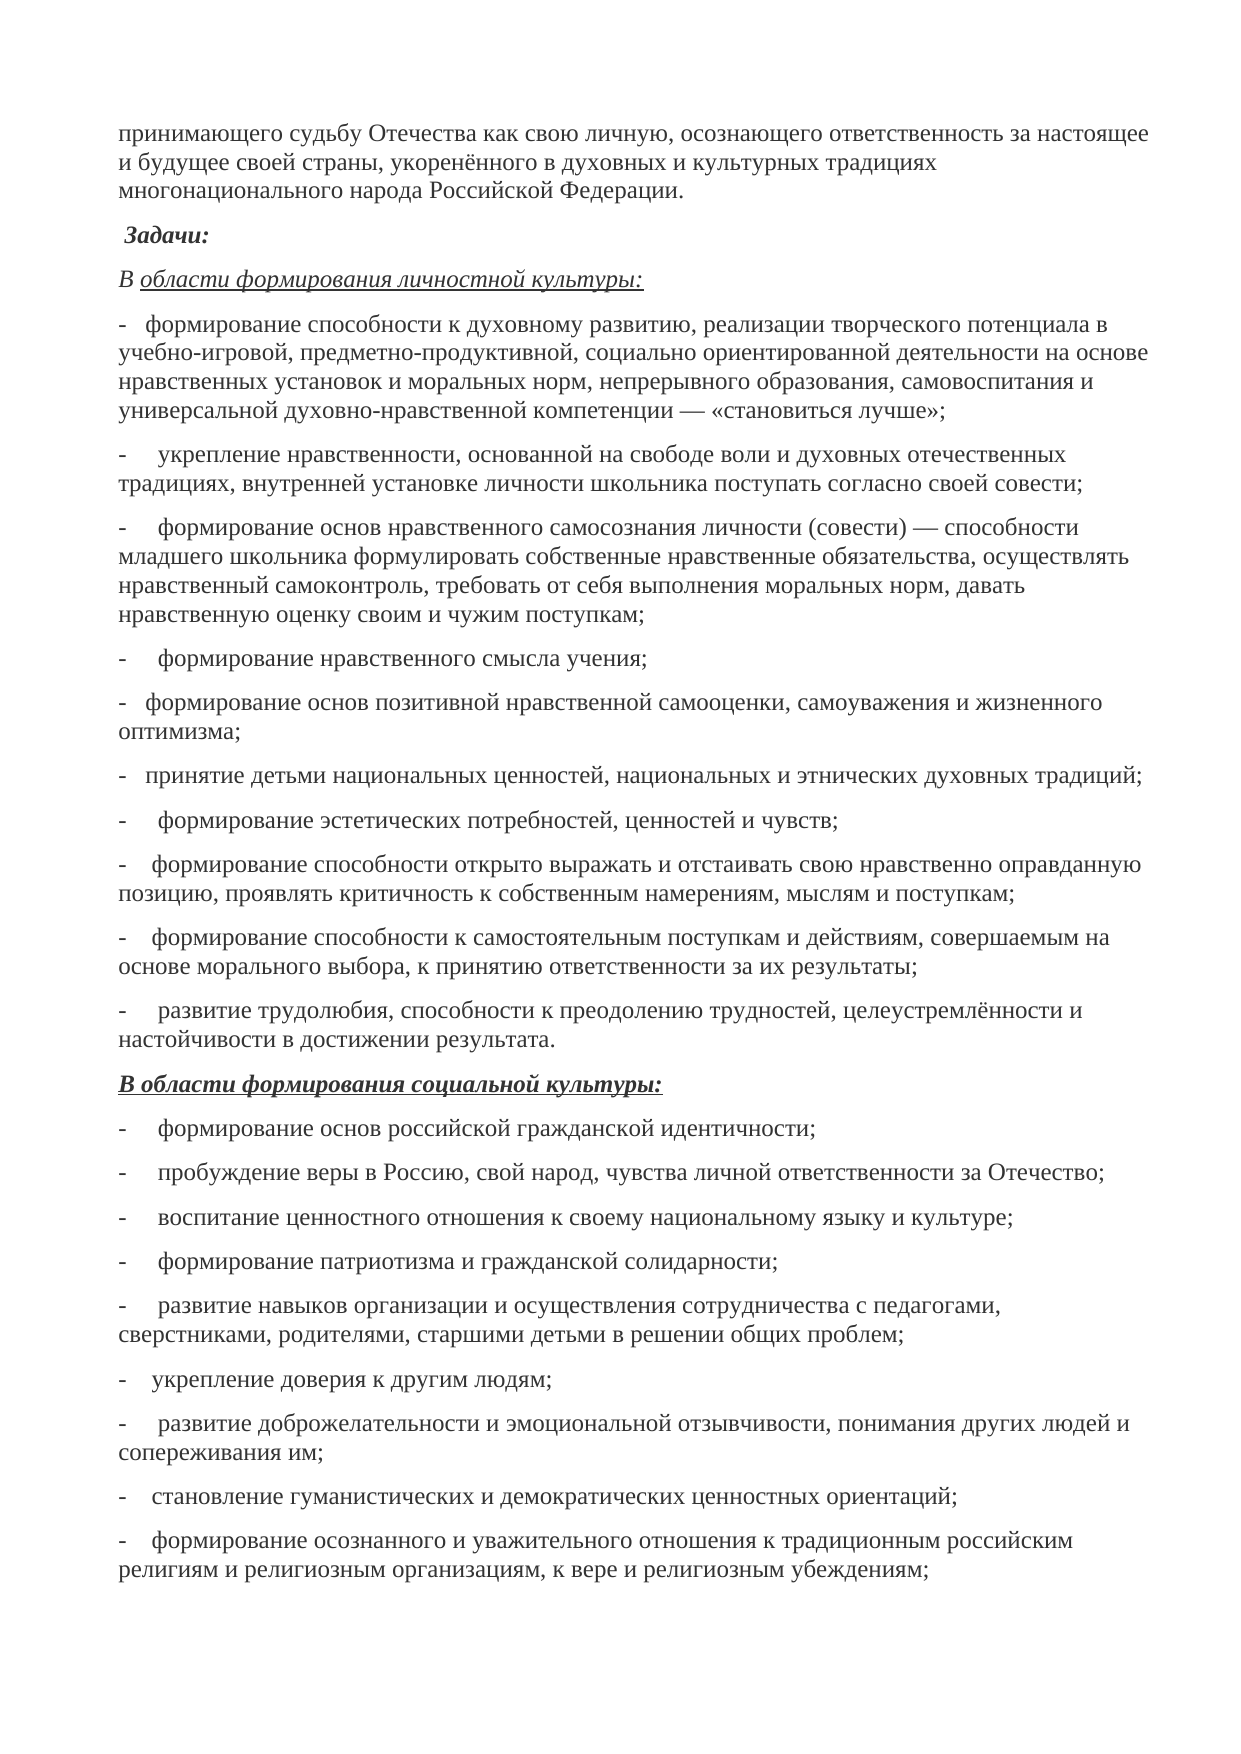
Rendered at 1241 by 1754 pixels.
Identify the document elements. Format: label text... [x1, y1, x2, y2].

text - формирование патриотизма и гражданской солидарности; [118, 1246, 1152, 1275]
text - принятие детьми национальных ценностей, национальных и этнических духовных традиций; [118, 761, 1152, 789]
text - формирование основ российской гражданской идентичности; [118, 1113, 1152, 1142]
text - становление гуманистических и демократических ценностных ориентаций; [118, 1481, 1152, 1510]
text - развитие трудолюбия, способности к преодолению трудностей, целеустремлённости и настойчивости в достижении результата. [118, 996, 1152, 1053]
text - воспитание ценностного отношения к своему национальному языку и культуре; [118, 1202, 1152, 1231]
text - развитие доброжелательности и эмоциональной отзывчивости, понимания других людей и сопереживания им; [118, 1408, 1152, 1466]
text В области формирования социальной культуры: [118, 1069, 1152, 1097]
text Задачи: [118, 220, 1152, 249]
text - укрепление доверия к другим людям; [118, 1364, 1152, 1392]
text - формирование способности к самостоятельным поступкам и действиям, совершаемым на основе морального выбора, к принятию ответственности за их результаты; [118, 922, 1152, 980]
text В области формирования личностной культуры: [118, 264, 1152, 293]
text - пробуждение веры в Россию, свой народ, чувства личной ответственности за Отечество; [118, 1157, 1152, 1186]
text - формирование осознанного и уважительного отношения к традиционным российским религиям и религиозным организациям, к вере и религиозным убеждениям; [118, 1526, 1152, 1583]
text - укрепление нравственности, основанной на свободе воли и духовных отечественных традициях, внутренней установке личности школьника поступать согласно своей совести; [118, 439, 1152, 497]
text - формирование эстетических потребностей, ценностей и чувств; [118, 805, 1152, 834]
text - формирование способности к духовному развитию, реализации творческого потенциала в учебно-игровой, предметно-продуктивной, социально ориентированной деятельности на основе нравственных установок и моральных норм, непрерывного образования, самовоспитания и универсальной духовно-нравственной компетенции — «становиться лучше»; [118, 309, 1152, 424]
text - формирование основ позитивной нравственной самооценки, самоуважения и жизненного оптимизма; [118, 687, 1152, 745]
text - формирование основ нравственного самосознания личности (совести) — способности младшего школьника формулировать собственные нравственные обязательства, осуществлять нравственный самоконтроль, требовать от себя выполнения моральных норм, давать нравственную оценку своим и чужим поступкам; [118, 512, 1152, 627]
text - формирование способности открыто выражать и отстаивать свою нравственно оправданную позицию, проявлять критичность к собственным намерениям, мыслям и поступкам; [118, 849, 1152, 907]
text - развитие навыков организации и осуществления сотрудничества с педагогами, сверстниками, родителями, старшими детьми в решении общих проблем; [118, 1291, 1152, 1348]
text принимающего судьбу Отечества как свою личную, осознающего ответственность за настоящее и будущее своей страны, укоренённого в духовных и культурных традициях многонационального народа Российской Федерации. [118, 118, 1152, 204]
text - формирование нравственного смысла учения; [118, 643, 1152, 672]
